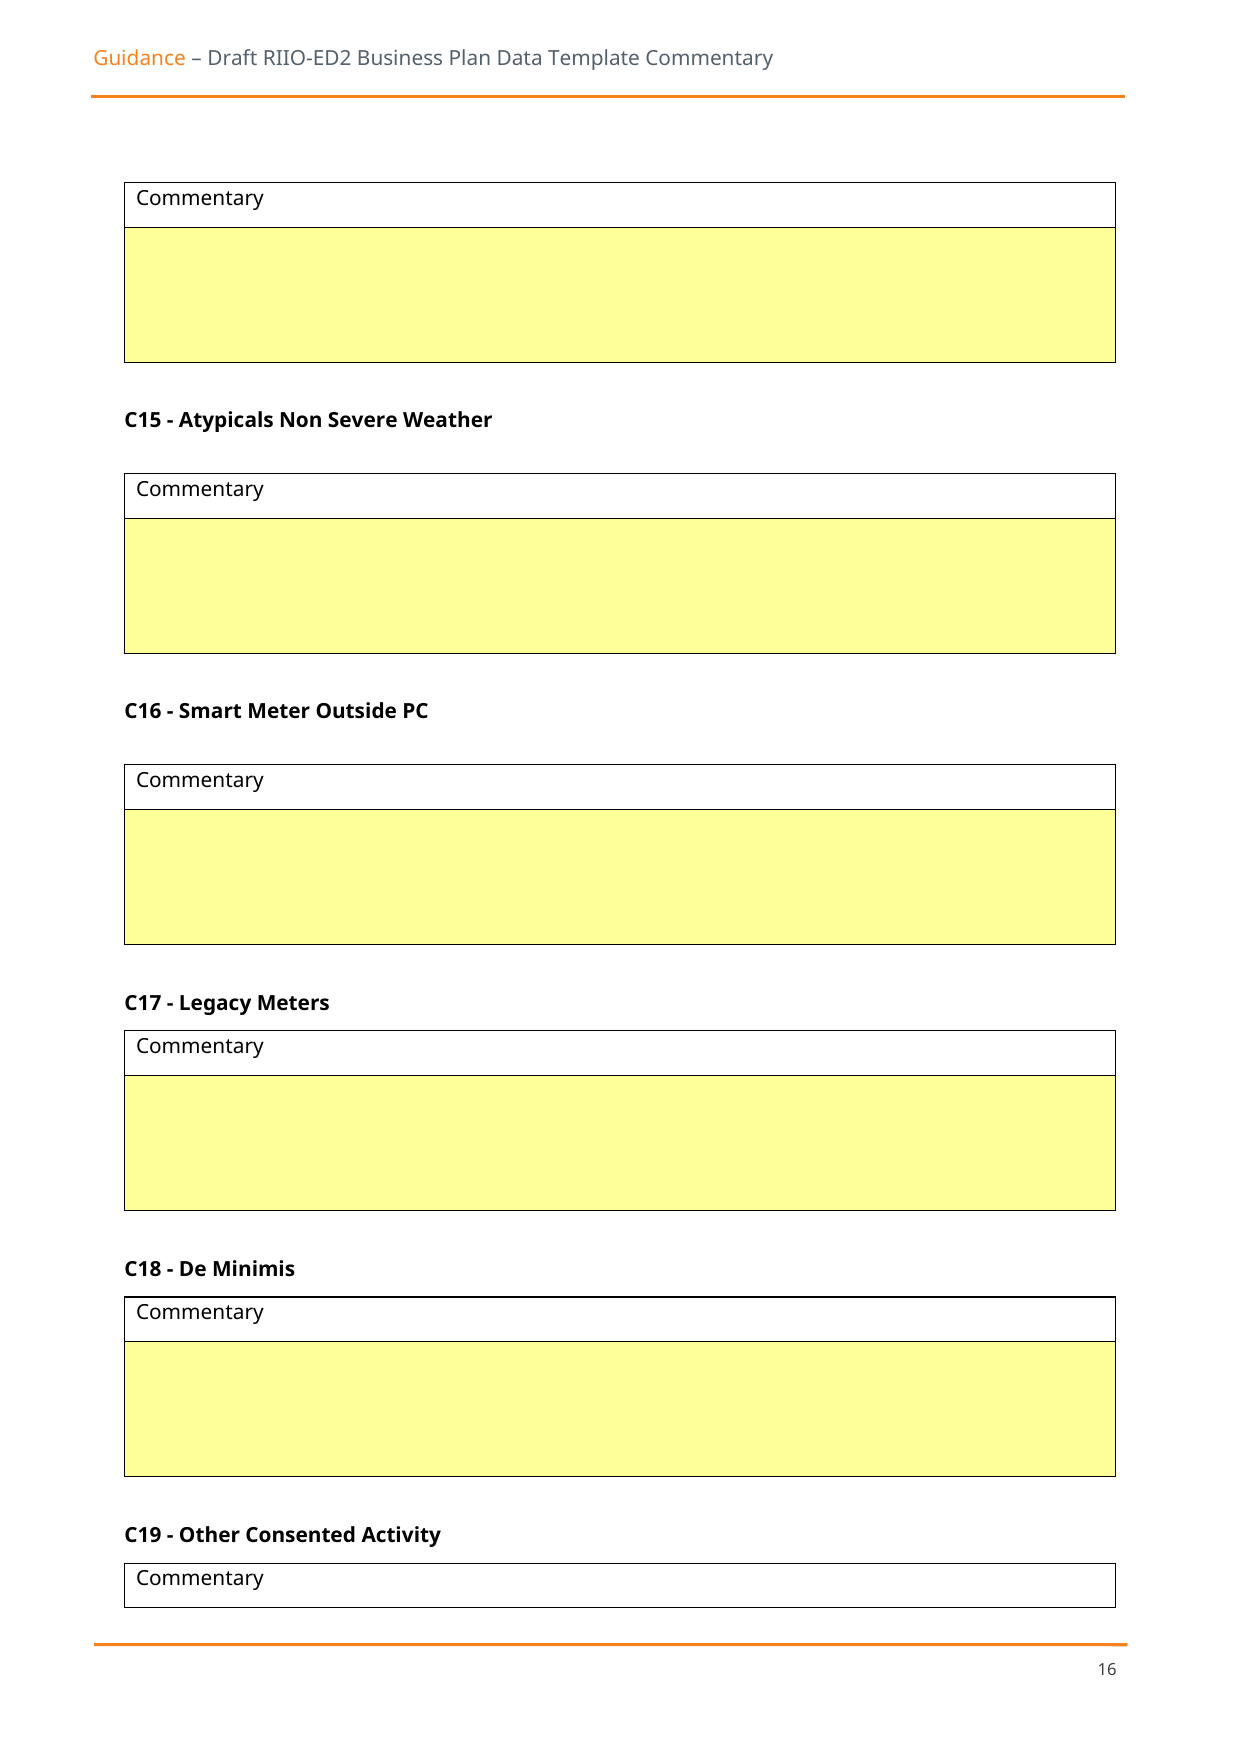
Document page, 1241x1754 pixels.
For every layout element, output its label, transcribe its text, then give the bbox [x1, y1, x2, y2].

table_cell [125, 519, 1115, 653]
subtitle C16 - Smart Meter Outside PC [124, 697, 1116, 725]
table_header Commentary [125, 765, 1115, 809]
subtitle C15 - Atypicals Non Severe Weather [124, 406, 1116, 434]
table_header Commentary [125, 1298, 1115, 1341]
table_cell [125, 1076, 1115, 1210]
table_header Commentary [125, 1031, 1115, 1075]
subtitle C17 - Legacy Meters [124, 988, 1116, 1016]
table_cell [125, 1342, 1115, 1476]
table_header Commentary [125, 183, 1115, 227]
table_header Commentary [125, 474, 1115, 518]
subtitle C19 - Other Consented Activity [124, 1520, 1116, 1548]
table_cell [125, 810, 1115, 944]
table_header Commentary [125, 1564, 1115, 1607]
subtitle C18 - De Minimis [124, 1254, 1116, 1282]
table_cell [125, 228, 1115, 362]
